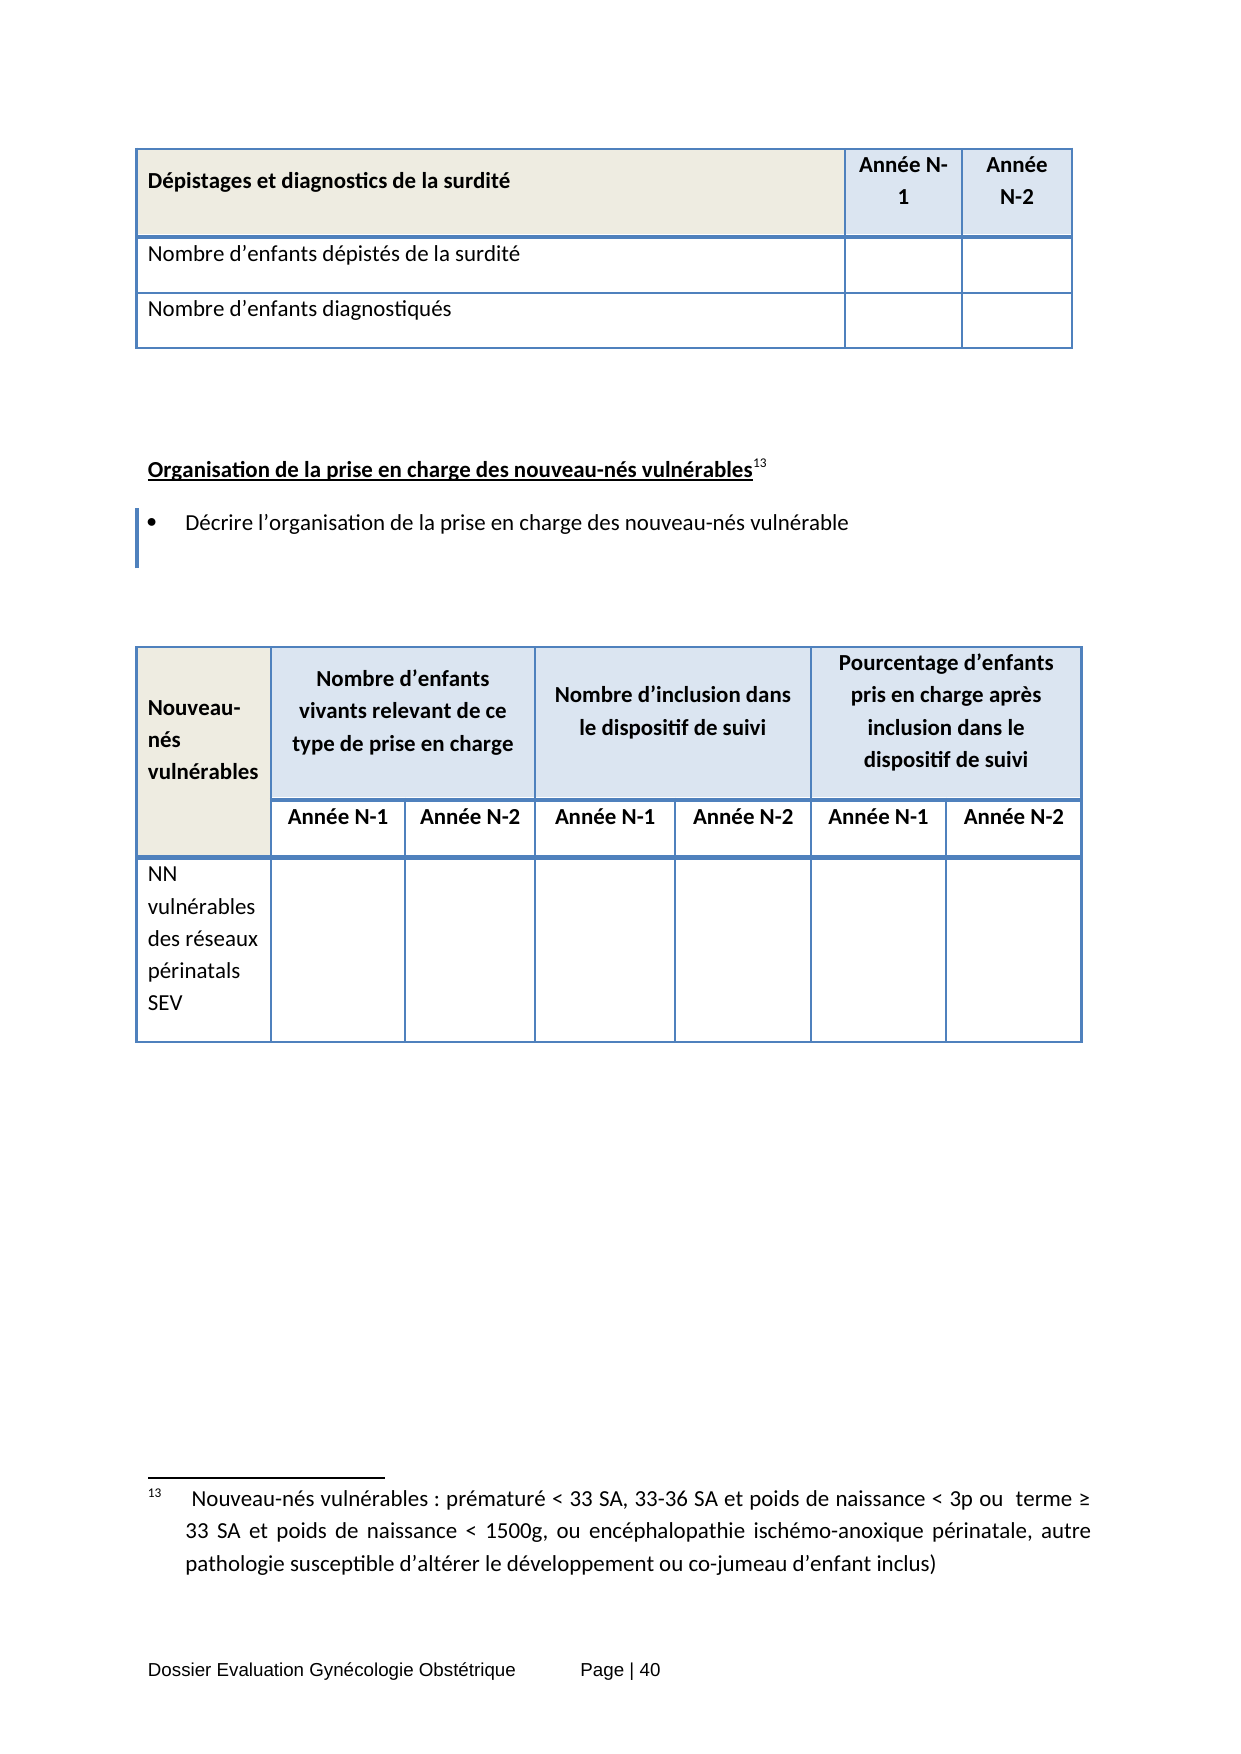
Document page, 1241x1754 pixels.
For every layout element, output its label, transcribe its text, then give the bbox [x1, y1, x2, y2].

table_cell [812, 860, 945, 1041]
table_header Pourcentage d’enfants pris en charge après inclusion dans le dispositif de suivi [812, 648, 1080, 797]
list Décrire l’organisation de la prise en charge des nouveau-nés vulnérable [139, 508, 1093, 536]
table_header Année N-1 [846, 150, 961, 234]
table_cell [947, 860, 1080, 1041]
table_header Nombre d’inclusion dans le dispositif de suivi [536, 648, 810, 797]
table_cell [846, 294, 961, 347]
table_cell [676, 860, 810, 1041]
table_cell [406, 860, 534, 1041]
table_cell [963, 239, 1071, 292]
table_cell Nombre d’enfants dépistés de la surdité [138, 239, 844, 292]
table_cell [536, 860, 674, 1041]
table_cell NN vulnérables des réseaux périnatals SEV [138, 860, 270, 1041]
table_cell Année N-1 [272, 802, 404, 855]
table_header Dépistages et diagnostics de la surdité [138, 150, 844, 234]
table_cell [963, 294, 1071, 347]
table_header Nouveau-nés vulnérables [138, 648, 270, 855]
table_cell Année N-2 [947, 802, 1080, 855]
table_cell Année N-2 [676, 802, 810, 855]
table_header Nombre d’enfants vivants relevant de ce type de prise en charge [272, 648, 534, 797]
table_cell [846, 239, 961, 292]
table_header Année N-2 [963, 150, 1071, 234]
table_cell [272, 860, 404, 1041]
table_cell Nombre d’enfants diagnostiqués [138, 294, 844, 347]
text Organisation de la prise en charge des nouveau-nés vulnérables [148, 455, 1093, 483]
table_cell Année N-1 [812, 802, 945, 855]
table_cell Année N-1 [536, 802, 674, 855]
table_cell Année N-2 [406, 802, 534, 855]
